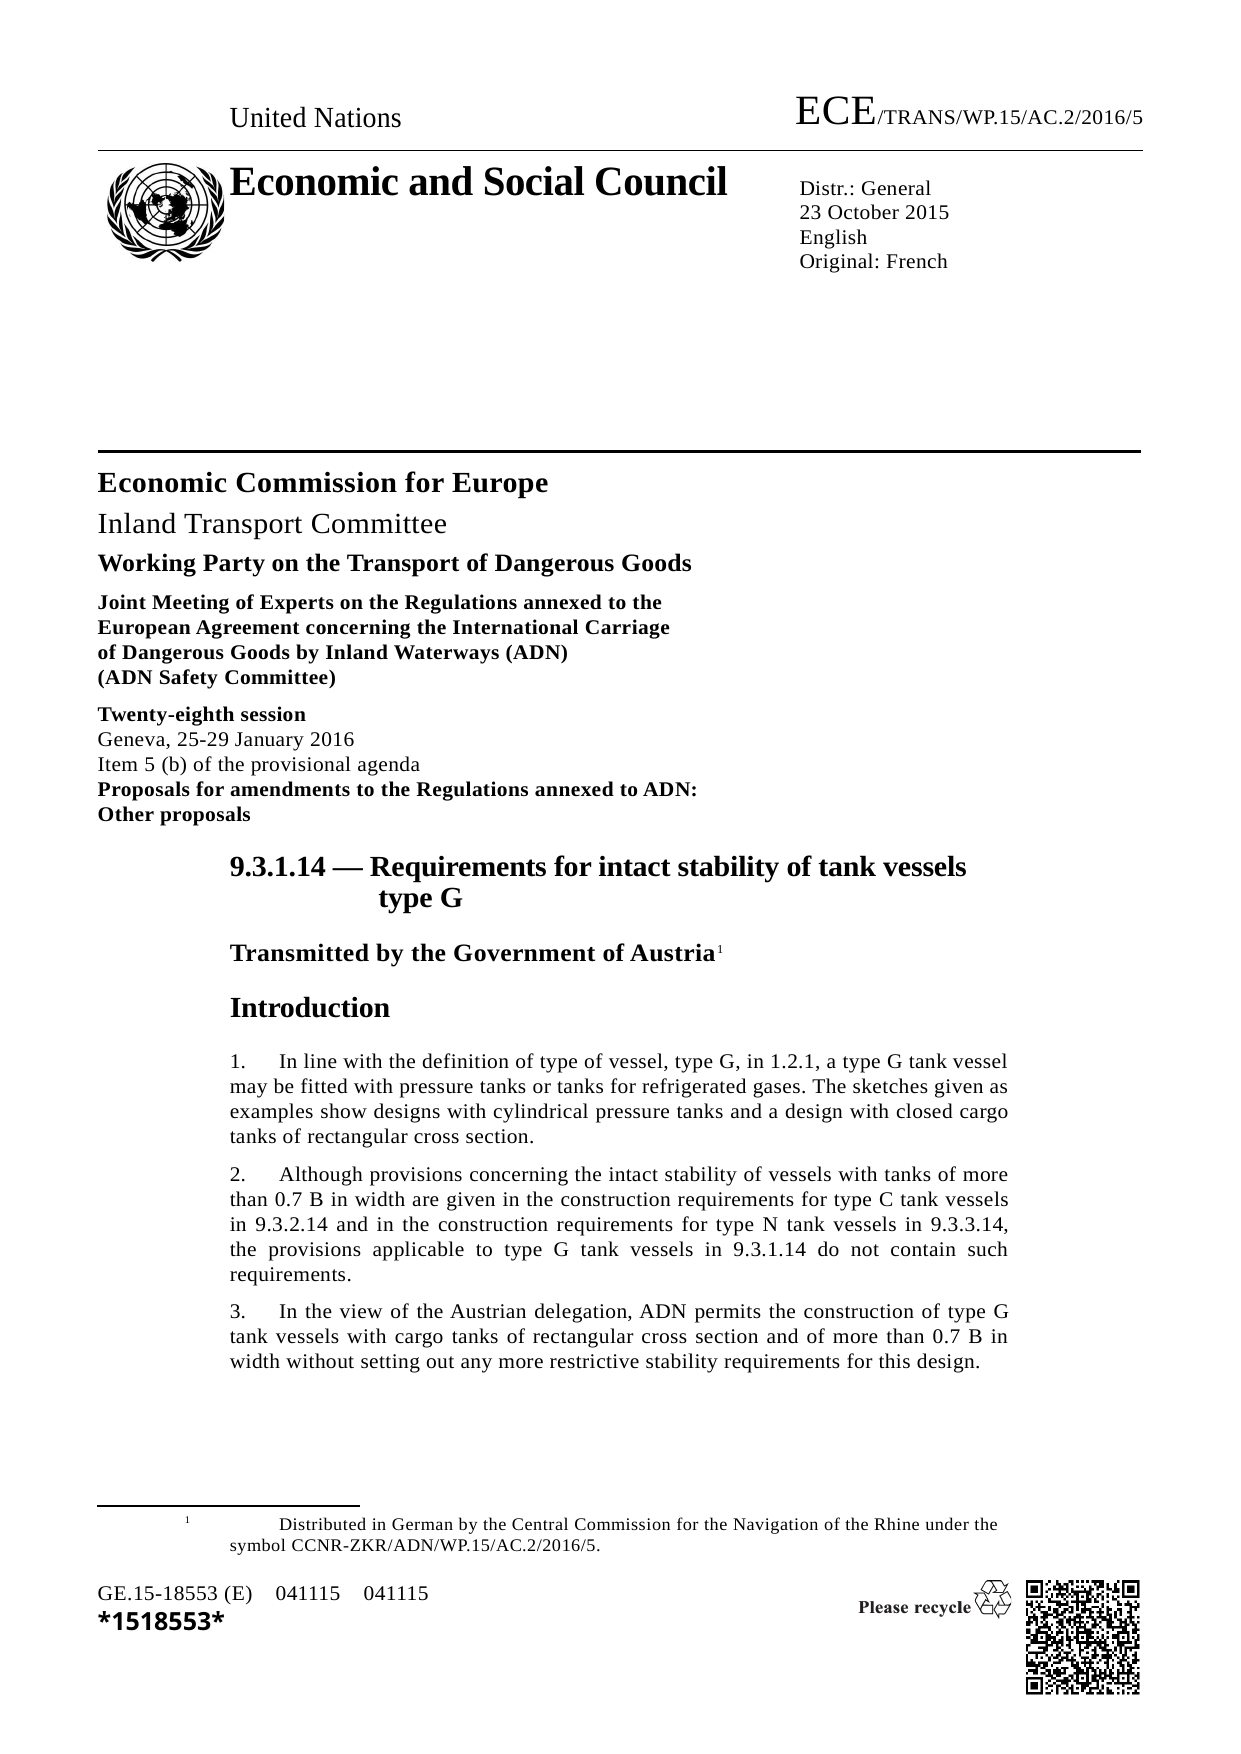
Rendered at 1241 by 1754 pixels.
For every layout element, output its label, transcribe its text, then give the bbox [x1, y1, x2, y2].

text Inland Transport Committee [97, 511, 1011, 539]
text type G [97, 883, 1011, 914]
text 9.3.1.14 — Requirements for intact stability of tank vessels [97, 852, 1011, 883]
text Introduction [97, 992, 1011, 1023]
picture [107, 163, 225, 262]
picture [858, 1580, 1012, 1619]
text Economic Commission for Europe [97, 470, 1011, 498]
text Joint Meeting of Experts on the Regulations annexed to the European Agreement concerning the International Carriage of Dangerous Goods by Inland Waterways (ADN) (ADN Safety Committee) [97, 589, 1011, 689]
text 1. In line with the definition of type of vessel, type G, in 1.2.1, a type G tank vessel may be fitted with pressure tanks or tanks for refrigerated gases. The sketches given as examples show designs with cylindrical pressure tanks and a design with closed cargo tanks of rectangular cross section. [229, 1048, 1011, 1148]
text Other proposals [97, 802, 1011, 827]
text Item 5 (b) of the provisional agenda [97, 752, 1143, 777]
picture [1026, 1580, 1140, 1695]
text Proposals for amendments to the Regulations annexed to ADN: [97, 777, 1011, 802]
text Twenty-eighth session [97, 702, 1011, 727]
text 3. In the view of the Austrian delegation, ADN permits the construction of type G tank vessels with cargo tanks of rectangular cross section and of more than 0.7 B in width without setting out any more restrictive stability requirements for this design. [229, 1298, 1011, 1373]
text Working Party on the Transport of Dangerous Goods [97, 552, 1011, 577]
text 2. Although provisions concerning the intact stability of vessels with tanks of more than 0.7 B in width are given in the construction requirements for type C tank vessels in 9.3.2.14 and in the construction requirements for type N tank vessels in 9.3.3.14, the provisions applicable to type G tank vessels in 9.3.1.14 do not contain such requirements. [229, 1161, 1011, 1286]
text Geneva, 25-29 January 2016 [97, 727, 1143, 752]
text Transmitted by the Government of Austria [97, 939, 1011, 967]
